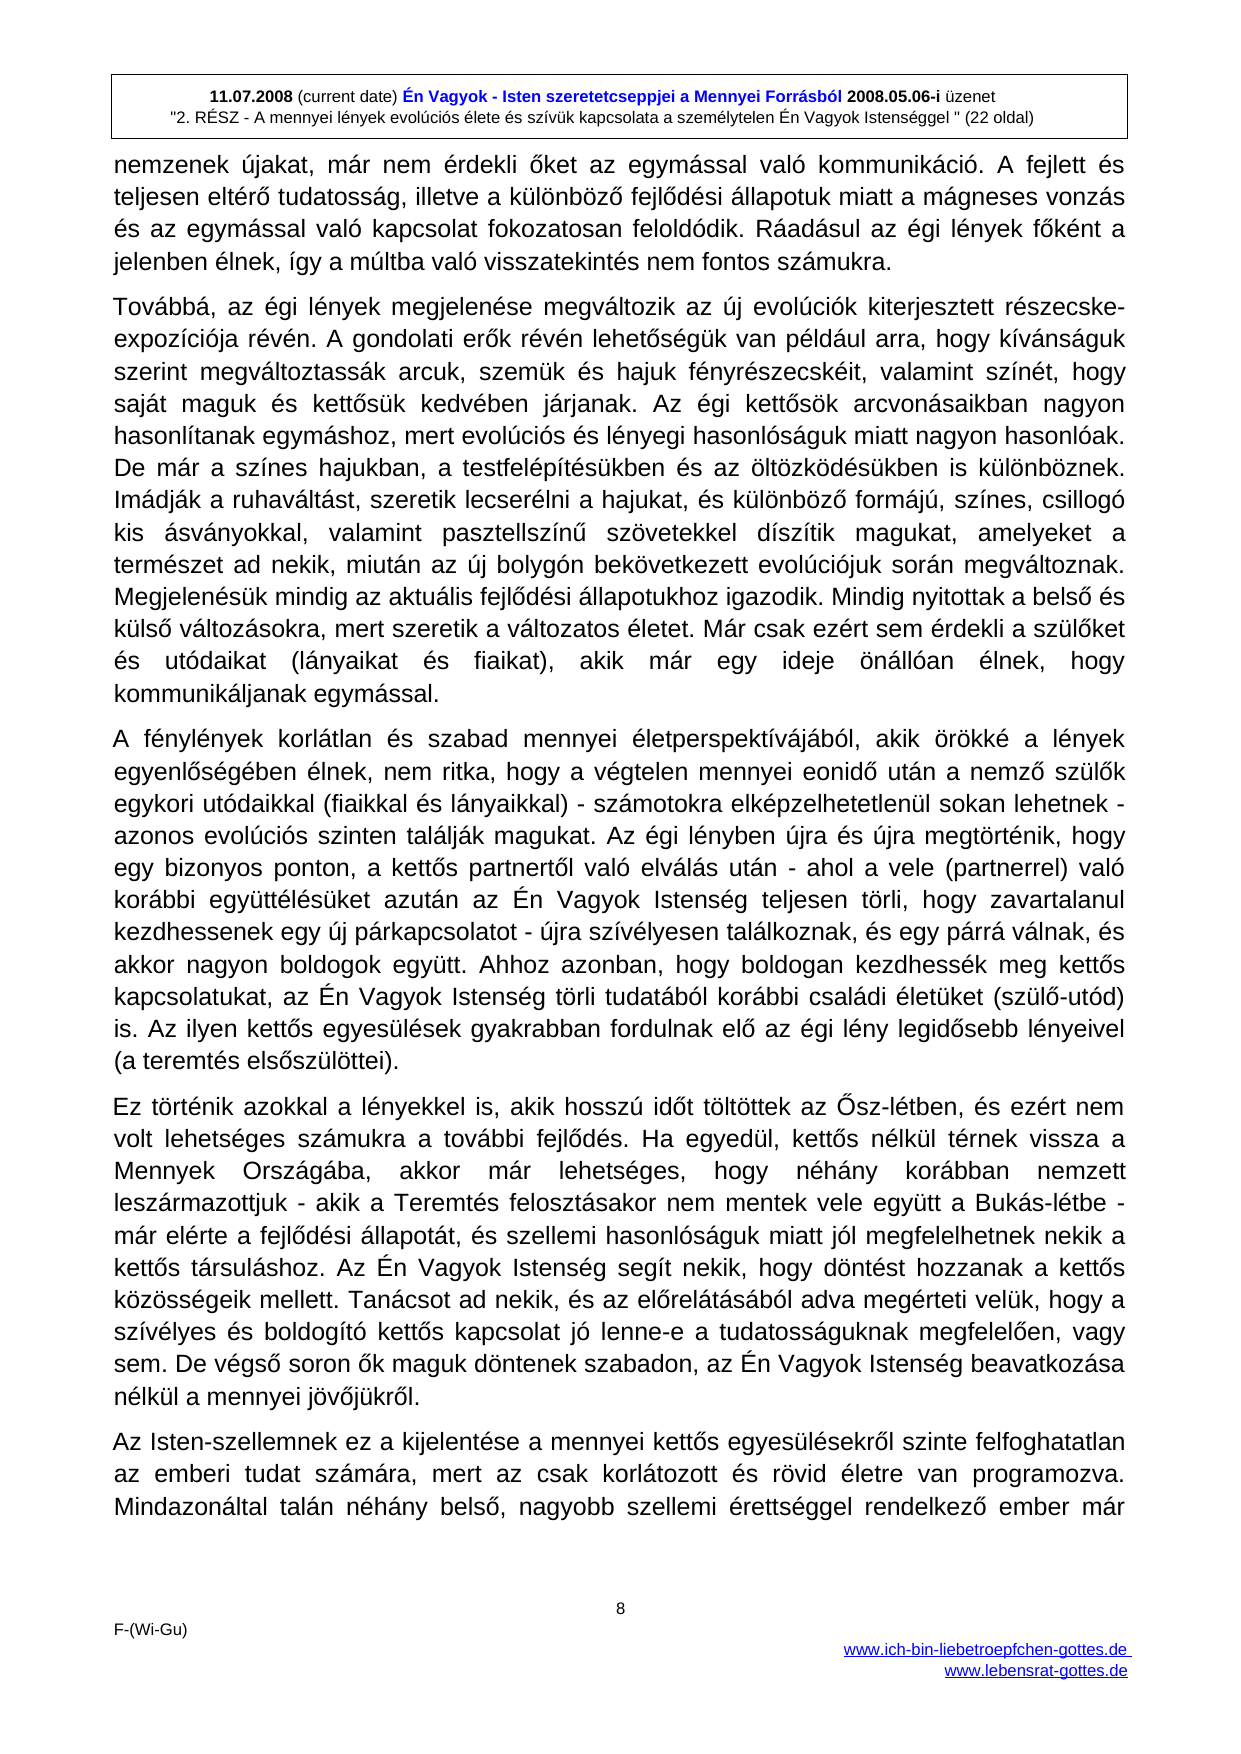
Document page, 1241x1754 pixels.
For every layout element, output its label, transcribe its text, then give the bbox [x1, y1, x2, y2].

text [112, 150, 1127, 275]
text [112, 1427, 1127, 1520]
text Továbbá, az égi lények megjelenése megváltozik az új evolúciók kiterjesztett részecske-expozíciója révén. A gondolati erők révén lehetőségük van például arra, hogy kívánságuk szerint megváltoztassák arcuk, szemük és hajuk fényrészecskéit, valamint színét, hogy saját maguk és kettősük kedvében járjanak. Az égi kettősök arcvonásaikban nagyon hasonlítanak egymáshoz, mert evolúciós és lényegi hasonlóságuk miatt nagyon hasonlóak. De már a színes hajukban, a testfelépítésükben és az öltözködésükben is különböznek. Imádják a ruhaváltást, szeretik lecserélni a hajukat, és különböző formájú, színes, csillogó kis ásványokkal, valamint pasztellszínű szövetekkel díszítik magukat, amelyeket a természet ad nekik, miután az új bolygón bekövetkezett evolúciójuk során megváltoznak. Megjelenésük mindig az aktuális fejlődési állapotukhoz igazodik. Mindig nyitottak a belső és külső változásokra, mert szeretik a változatos életet. Már csak ezért sem érdekli a szülőket és utódaikat (lányaikat és fiaikat), akik már egy ideje önállóan élnek, hogy kommunikáljanak egymással. [112, 292, 1127, 707]
text A fénylények korlátlan és szabad mennyei életperspektívájából, akik örökké a lények egyenlőségében élnek, nem ritka, hogy a végtelen mennyei eonidő után a nemző szülők egykori utódaikkal (fiaikkal és lányaikkal) - számotokra elképzelhetetlenül sokan lehetnek - azonos evolúciós szinten találják magukat. Az égi lényben újra és újra megtörténik, hogy egy bizonyos ponton, a kettős partnertől való elválás után - ahol a vele (partnerrel) való korábbi együttélésüket azután az Én Vagyok Istenség teljesen törli, hogy zavartalanul kezdhessenek egy új párkapcsolatot - újra szívélyesen találkoznak, és egy párrá válnak, és akkor nagyon boldogok együtt. Ahhoz azonban, hogy boldogan kezdhessék meg kettős kapcsolatukat, az Én Vagyok Istenség törli tudatából korábbi családi életüket (szülő-utód) is. Az ilyen kettős egyesülések gyakrabban fordulnak elő az égi lény legidősebb lényeivel (a teremtés elsőszülöttei). [112, 724, 1127, 1075]
text Ez történik azokkal a lényekkel is, akik hosszú időt töltöttek az Ősz-létben, és ezért nem volt lehetséges számukra a további fejlődés. Ha egyedül, kettős nélkül térnek vissza a Mennyek Országába, akkor már lehetséges, hogy néhány korábban nemzett leszármazottjuk - akik a Teremtés felosztásakor nem mentek vele együtt a Bukás-létbe - már elérte a fejlődési állapotát, és szellemi hasonlóságuk miatt jól megfelelhetnek nekik a kettős társuláshoz. Az Én Vagyok Istenség segít nekik, hogy döntést hozzanak a kettős közösségeik mellett. Tanácsot ad nekik, és az előrelátásából adva megérteti velük, hogy a szívélyes és boldogító kettős kapcsolat jó lenne-e a tudatosságuknak megfelelően, vagy sem. De végső soron ők maguk döntenek szabadon, az Én Vagyok Istenség beavatkozása nélkül a mennyei jövőjükről. [112, 1092, 1127, 1410]
